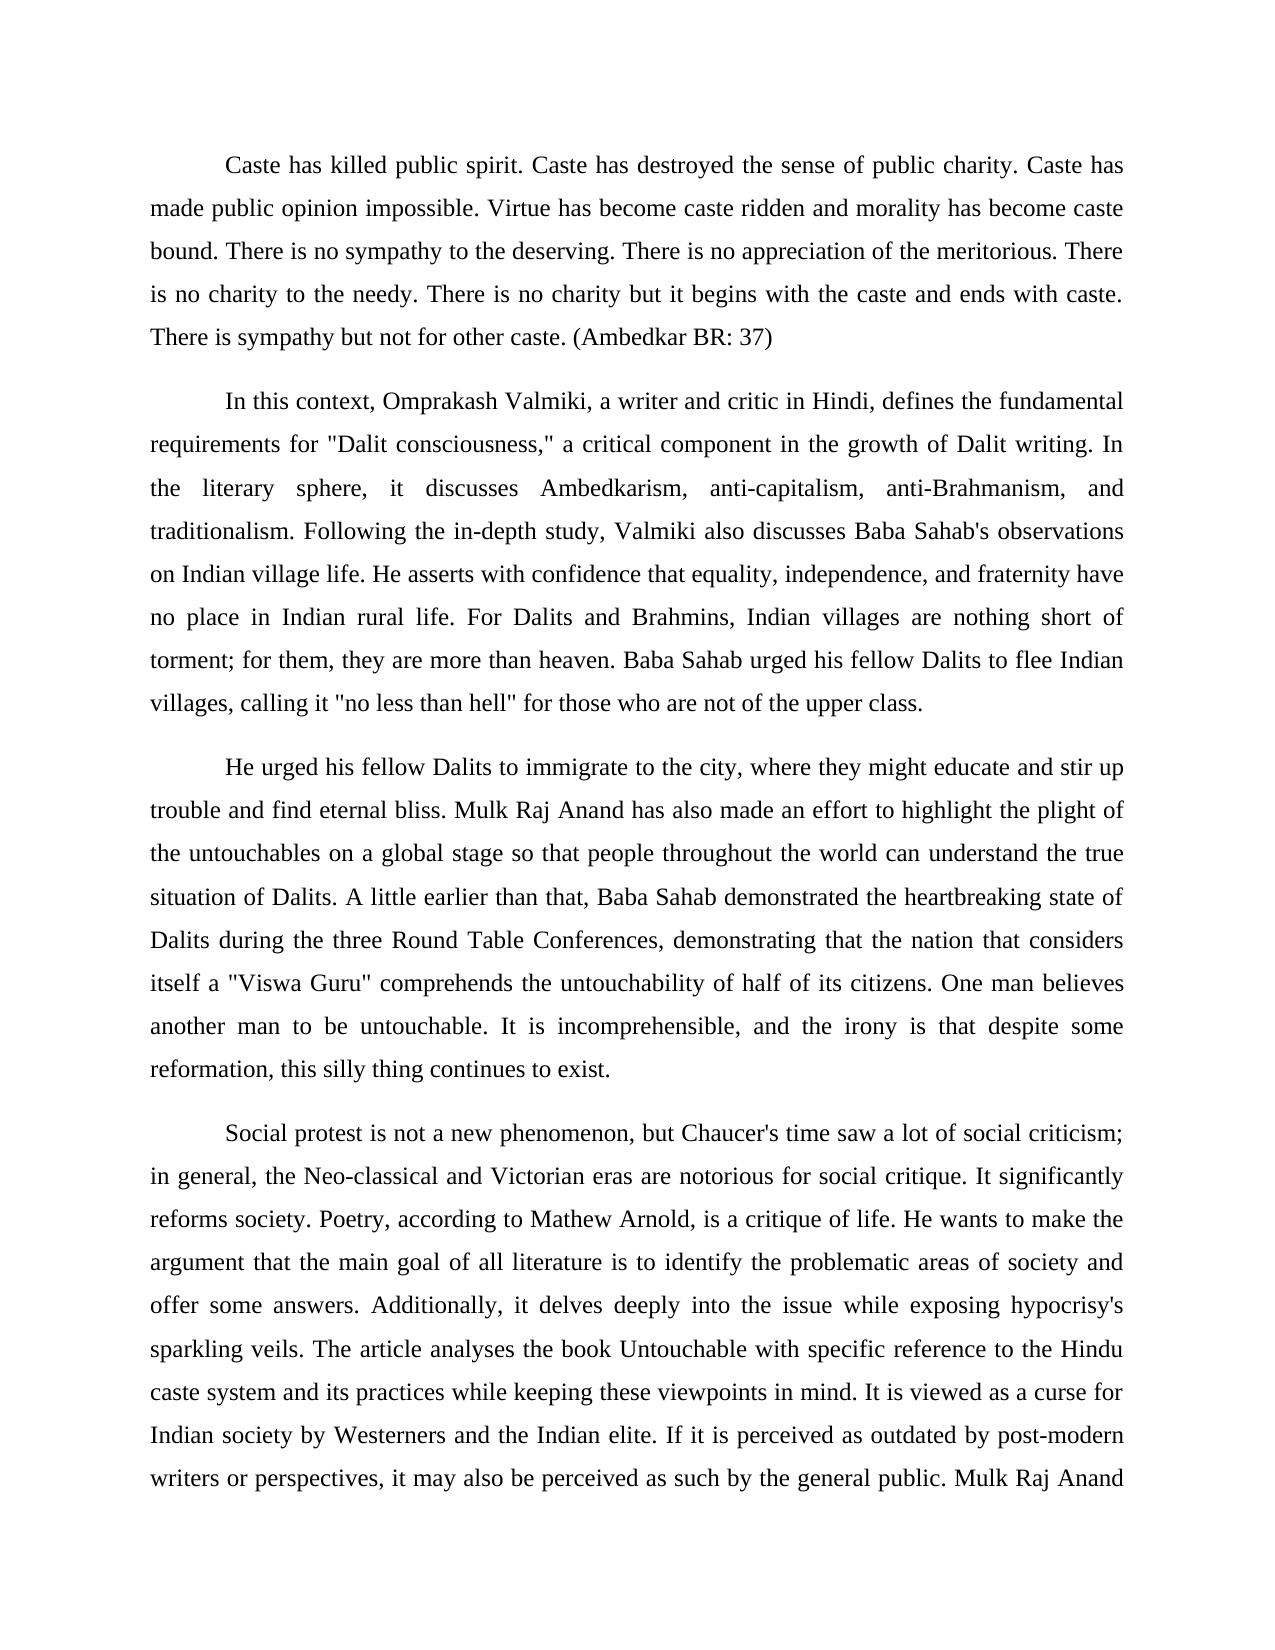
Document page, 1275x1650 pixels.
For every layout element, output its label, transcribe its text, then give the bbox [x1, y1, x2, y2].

text Caste has killed public spirit. Caste has destroyed the sense of public charity. Caste has made public opinion impossible. Virtue has become caste ridden and morality has become caste bound. There is no sympathy to the deserving. There is no appreciation of the meritorious. There is no charity to the needy. There is no charity but it begins with the caste and ends with caste. There is sympathy but not for other caste. (Ambedkar BR: 37) [150, 150, 1125, 351]
text He urged his fellow Dalits to immigrate to the city, where they might educate and stir up trouble and find eternal bliss. Mulk Raj Anand has also made an effort to highlight the plight of the untouchables on a global stage so that people throughout the world can understand the true situation of Dalits. A little earlier than that, Baba Sahab demonstrated the heartbreaking state of Dalits during the three Round Table Conferences, demonstrating that the nation that considers itself a "Viswa Guru" comprehends the untouchability of half of its citizens. One man believes another man to be untouchable. It is incomprehensible, and the irony is that despite some reformation, this silly thing continues to exist. [150, 752, 1125, 1083]
text In this context, Omprakash Valmiki, a writer and critic in Hindi, defines the fundamental requirements for "Dalit consciousness," a critical component in the growth of Dalit writing. In the literary sphere, it discusses Ambedkarism, anti-capitalism, anti-Brahmanism, and traditionalism. Following the in-depth study, Valmiki also discusses Baba Sahab's observations on Indian village life. He asserts with confidence that equality, independence, and fraternity have no place in Indian rural life. For Dalits and Brahmins, Indian villages are nothing short of torment; for them, they are more than heaven. Baba Sahab urged his fellow Dalits to flee Indian villages, calling it "no less than hell" for those who are not of the upper class. [150, 386, 1125, 717]
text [150, 1118, 1125, 1492]
